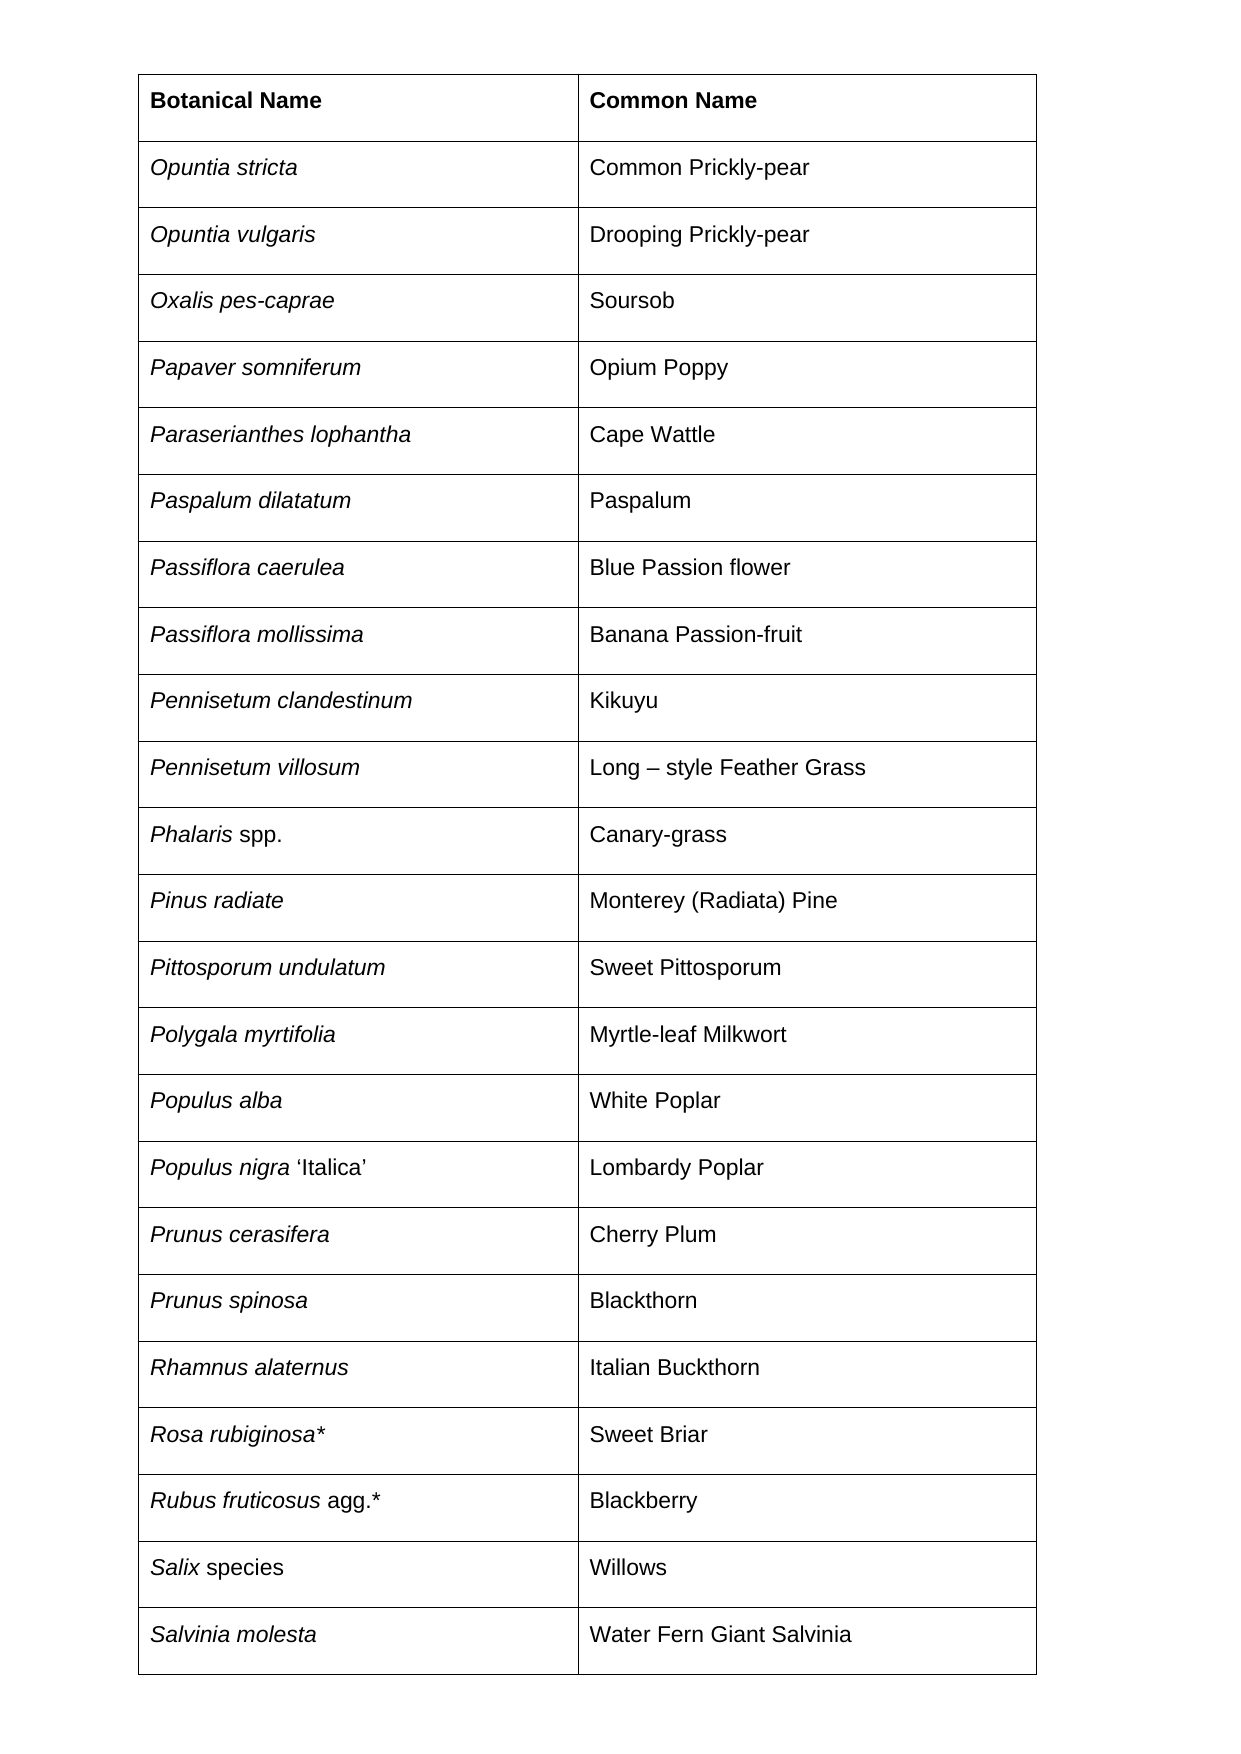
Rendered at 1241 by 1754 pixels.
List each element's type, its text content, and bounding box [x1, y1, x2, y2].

table_cell Prunus spinosa [139, 1275, 578, 1341]
table_cell White Poplar [579, 1075, 1036, 1141]
table_cell Long – style Feather Grass [579, 742, 1036, 807]
table_cell Pennisetum villosum [139, 742, 578, 807]
table_cell Paraserianthes lophantha [139, 408, 578, 474]
table_cell Cherry Plum [579, 1208, 1036, 1274]
table_cell Myrtle-leaf Milkwort [579, 1008, 1036, 1074]
table_cell Pittosporum undulatum [139, 942, 578, 1007]
table_cell Monterey (Radiata) Pine [579, 875, 1036, 941]
table_cell Oxalis pes-caprae [139, 275, 578, 341]
table_cell Pennisetum clandestinum [139, 675, 578, 741]
table_cell Salix species [139, 1542, 578, 1607]
table_cell Passiflora caerulea [139, 542, 578, 607]
table_cell Passiflora mollissima [139, 608, 578, 674]
table_cell Rhamnus alaternus [139, 1342, 578, 1407]
table_cell Phalaris spp. [139, 808, 578, 874]
table_cell Rubus fruticosus agg.* [139, 1475, 578, 1541]
table_cell Polygala myrtifolia [139, 1008, 578, 1074]
table_cell Paspalum dilatatum [139, 475, 578, 541]
table_cell Sweet Pittosporum [579, 942, 1036, 1007]
table_cell Kikuyu [579, 675, 1036, 741]
table_cell Papaver somniferum [139, 342, 578, 407]
table_cell Opuntia vulgaris [139, 208, 578, 274]
table_cell Pinus radiate [139, 875, 578, 941]
table_cell Lombardy Poplar [579, 1142, 1036, 1207]
table_cell Rosa rubiginosa* [139, 1408, 578, 1474]
table_cell Sweet Briar [579, 1408, 1036, 1474]
table_cell Salvinia molesta [139, 1608, 578, 1674]
table_cell Paspalum [579, 475, 1036, 541]
table_cell Blackberry [579, 1475, 1036, 1541]
table_cell Populus alba [139, 1075, 578, 1141]
table_cell Blue Passion flower [579, 542, 1036, 607]
table_cell Water Fern Giant Salvinia [579, 1608, 1036, 1674]
table_header Botanical Name [139, 75, 578, 141]
table_cell Banana Passion-fruit [579, 608, 1036, 674]
table_cell Soursob [579, 275, 1036, 341]
table_cell Opium Poppy [579, 342, 1036, 407]
table_cell Cape Wattle [579, 408, 1036, 474]
table_cell Canary-grass [579, 808, 1036, 874]
table_cell Drooping Prickly-pear [579, 208, 1036, 274]
table_cell Opuntia stricta [139, 142, 578, 207]
table_cell Willows [579, 1542, 1036, 1607]
table_cell Blackthorn [579, 1275, 1036, 1341]
table_cell Common Prickly-pear [579, 142, 1036, 207]
table_cell Populus nigra ‘Italica’ [139, 1142, 578, 1207]
table_header Common Name [579, 75, 1036, 141]
table_cell Prunus cerasifera [139, 1208, 578, 1274]
table_cell Italian Buckthorn [579, 1342, 1036, 1407]
